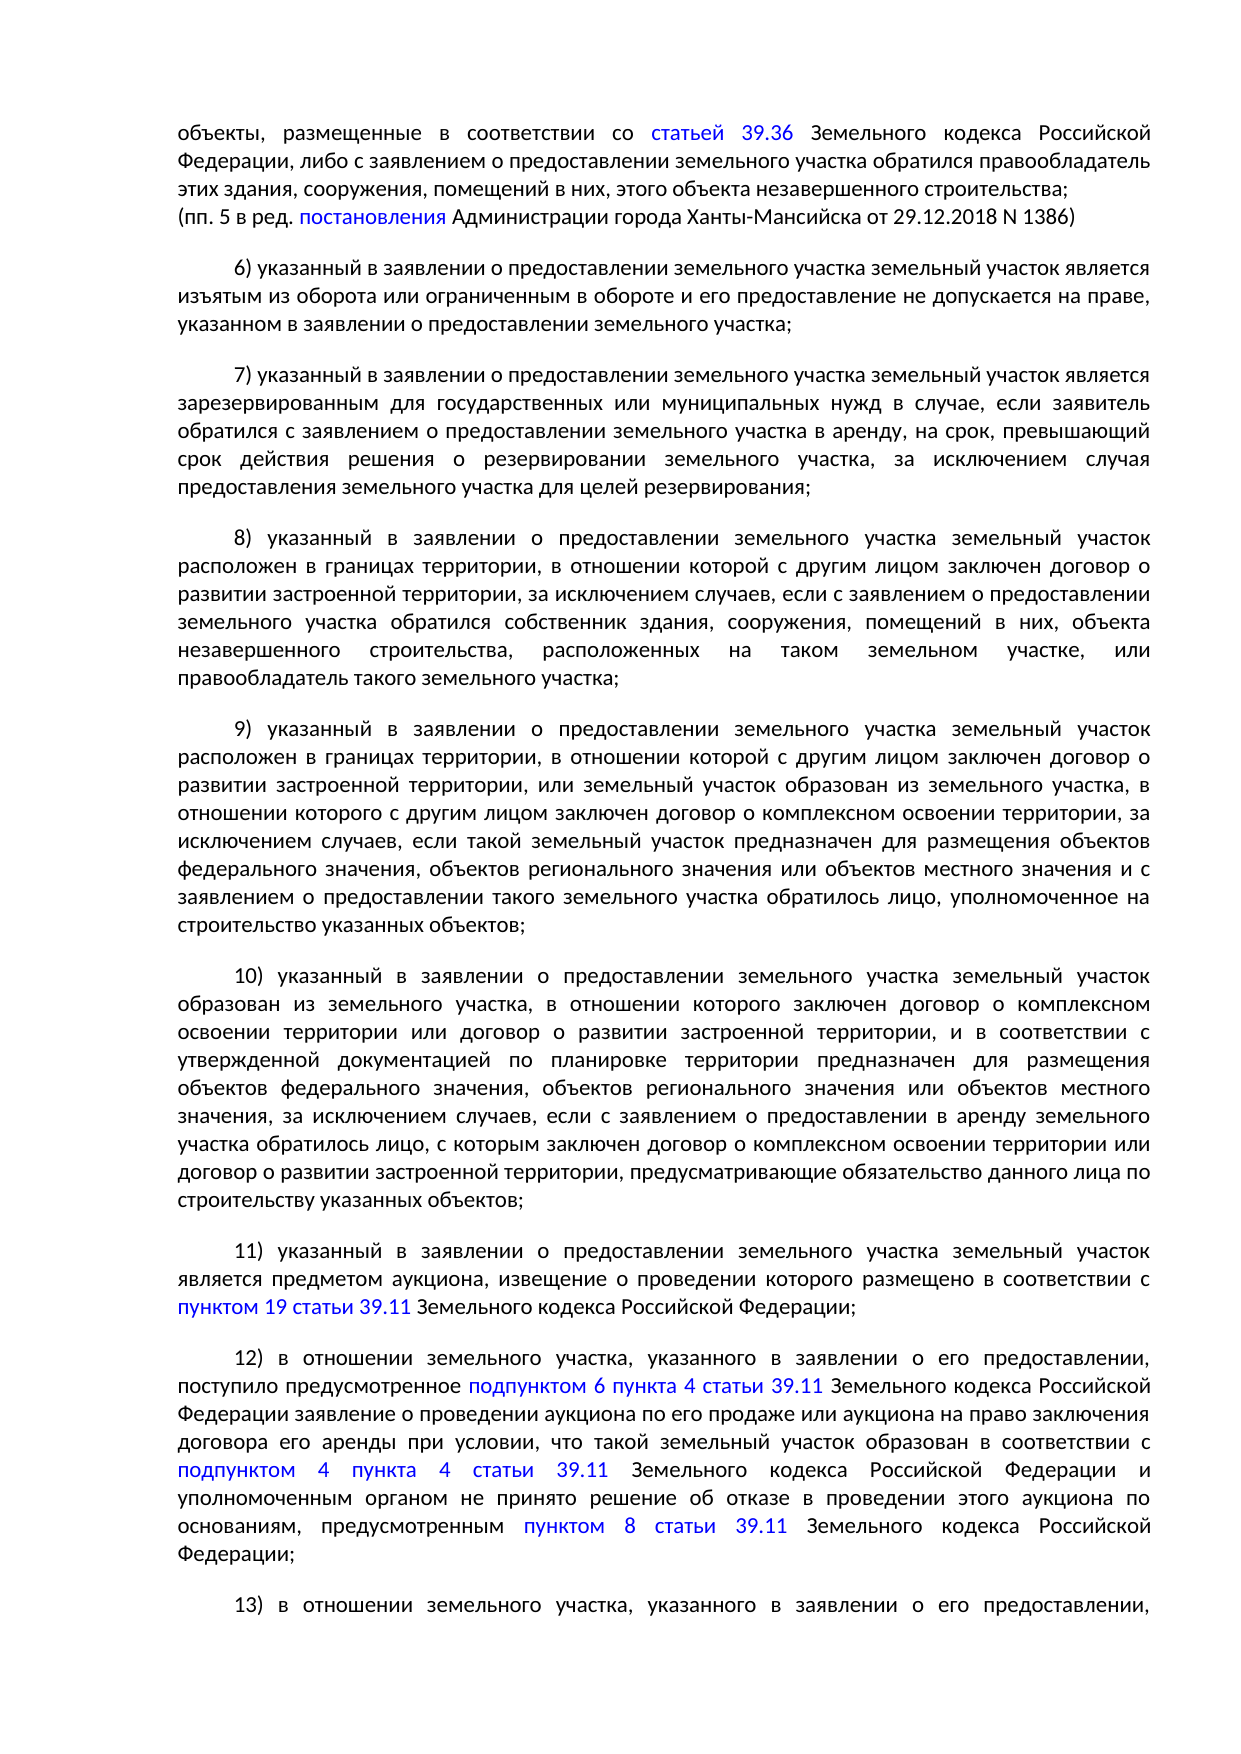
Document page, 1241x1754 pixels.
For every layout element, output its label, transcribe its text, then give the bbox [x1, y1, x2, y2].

text 10) указанный в заявлении о предоставлении земельного участка земельный участок образован из земельного участка, в отношении которого заключен договор о комплексном освоении территории или договор о развитии застроенной территории, и в соответствии с утвержденной документацией по планировке территории предназначен для размещения объектов федерального значения, объектов регионального значения или объектов местного значения, за исключением случаев, если с заявлением о предоставлении в аренду земельного участка обратилось лицо, с которым заключен договор о комплексном освоении территории или договор о развитии застроенной территории, предусматривающие обязательство данного лица по строительству указанных объектов; [177, 961, 1152, 1213]
text 12) в отношении земельного участка, указанного в заявлении о его предоставлении, поступило предусмотренное подпунктом 6 пункта 4 статьи 39.11 Земельного кодекса Российской Федерации заявление о проведении аукциона по его продаже или аукциона на право заключения договора его аренды при условии, что такой земельный участок образован в соответствии с подпунктом 4 пункта 4 статьи 39.11 Земельного кодекса Российской Федерации и уполномоченным органом не принято решение об отказе в проведении этого аукциона по основаниям, предусмотренным пунктом 8 статьи 39.11 Земельного кодекса Российской Федерации; [177, 1343, 1152, 1567]
text 8) указанный в заявлении о предоставлении земельного участка земельный участок расположен в границах территории, в отношении которой с другим лицом заключен договор о развитии застроенной территории, за исключением случаев, если с заявлением о предоставлении земельного участка обратился собственник здания, сооружения, помещений в них, объекта незавершенного строительства, расположенных на таком земельном участке, или правообладатель такого земельного участка; [177, 523, 1152, 691]
text 7) указанный в заявлении о предоставлении земельного участка земельный участок является зарезервированным для государственных или муниципальных нужд в случае, если заявитель обратился с заявлением о предоставлении земельного участка в аренду, на срок, превышающий срок действия решения о резервировании земельного участка, за исключением случая предоставления земельного участка для целей резервирования; [177, 360, 1152, 500]
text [177, 1590, 1152, 1618]
text 11) указанный в заявлении о предоставлении земельного участка земельный участок является предметом аукциона, извещение о проведении которого размещено в соответствии с пунктом 19 статьи 39.11 Земельного кодекса Российской Федерации; [177, 1236, 1152, 1320]
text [177, 118, 1152, 202]
text 6) указанный в заявлении о предоставлении земельного участка земельный участок является изъятым из оборота или ограниченным в обороте и его предоставление не допускается на праве, указанном в заявлении о предоставлении земельного участка; [177, 253, 1152, 337]
text (пп. 5 в ред. постановления Администрации города Ханты-Мансийска от 29.12.2018 N 1386) [177, 202, 1152, 230]
text 9) указанный в заявлении о предоставлении земельного участка земельный участок расположен в границах территории, в отношении которой с другим лицом заключен договор о развитии застроенной территории, или земельный участок образован из земельного участка, в отношении которого с другим лицом заключен договор о комплексном освоении территории, за исключением случаев, если такой земельный участок предназначен для размещения объектов федерального значения, объектов регионального значения или объектов местного значения и с заявлением о предоставлении такого земельного участка обратилось лицо, уполномоченное на строительство указанных объектов; [177, 714, 1152, 938]
